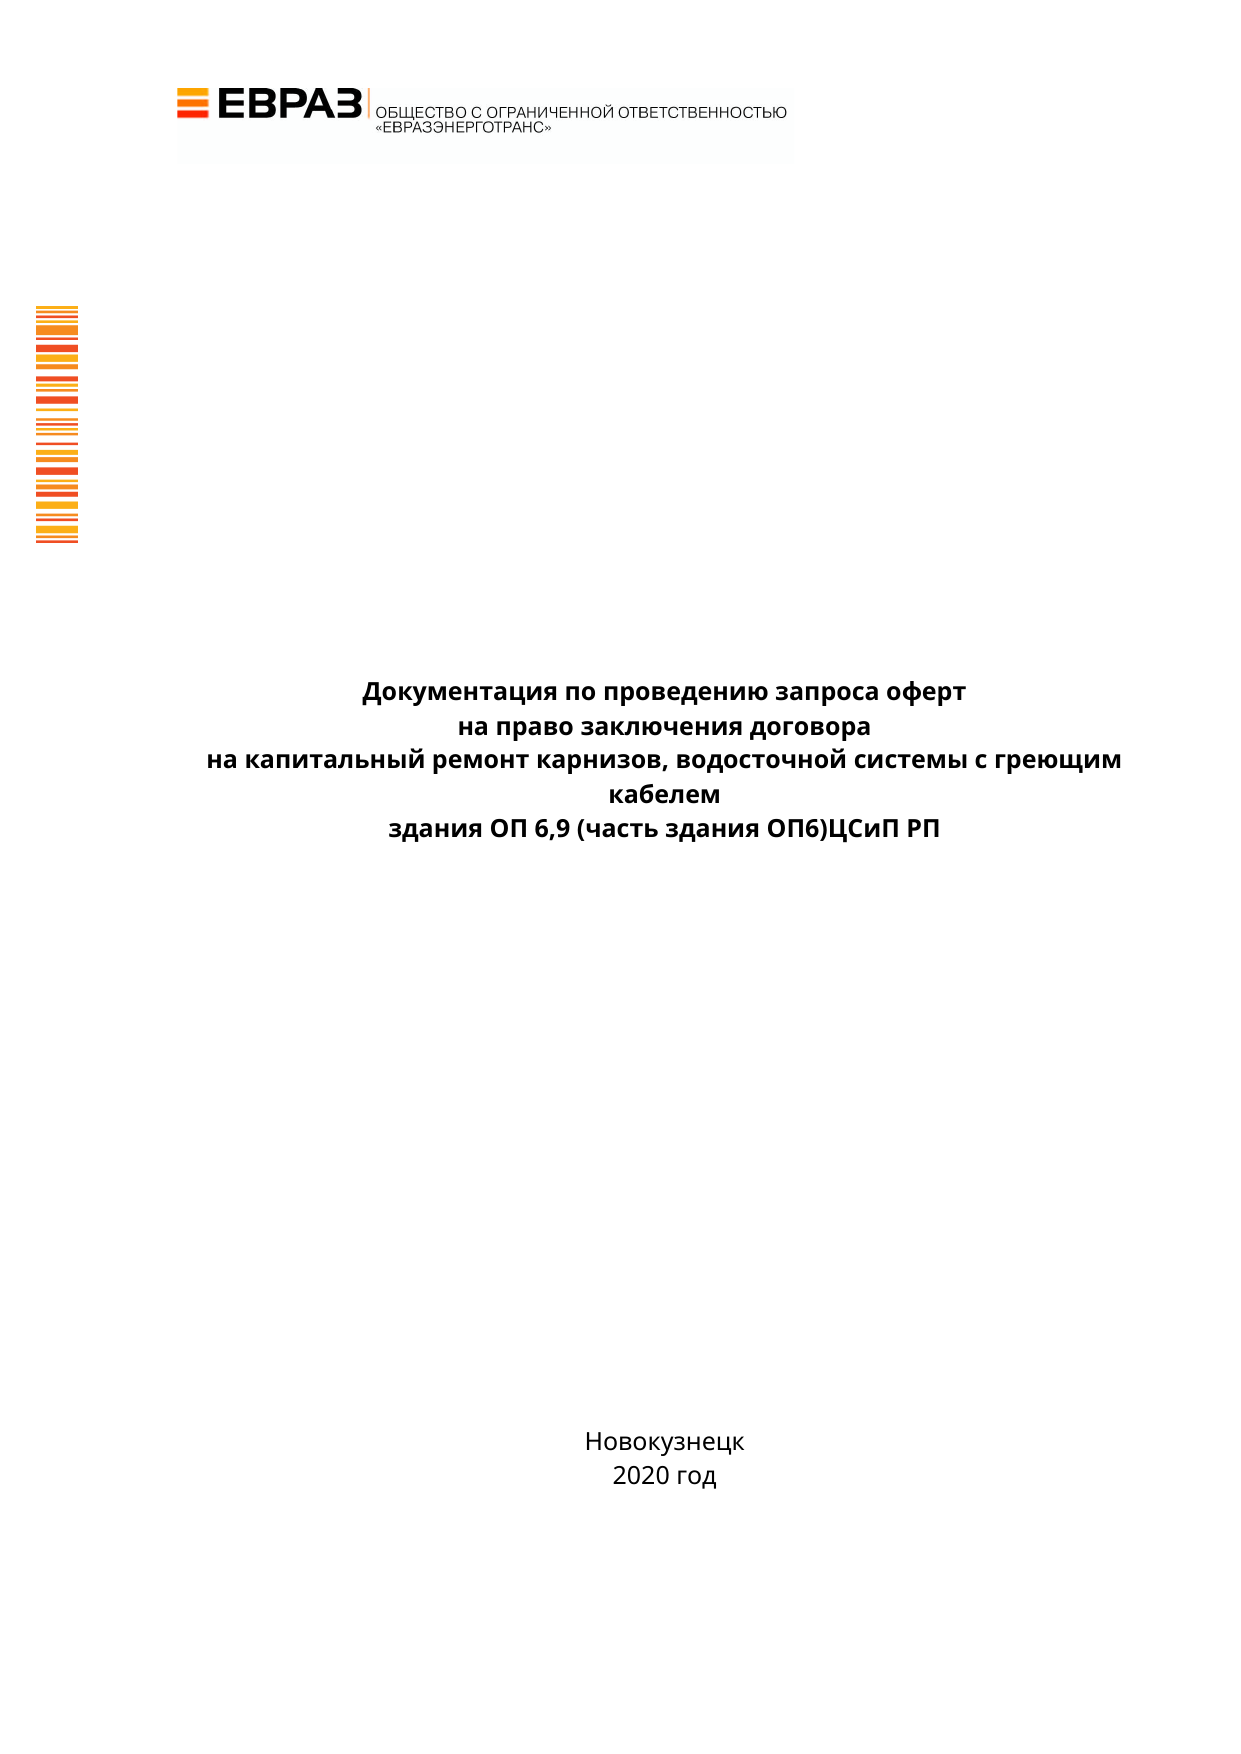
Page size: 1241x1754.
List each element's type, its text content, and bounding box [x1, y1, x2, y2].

picture [177, 88, 795, 164]
picture [36, 306, 78, 543]
text Документация по проведению запроса оферт [177, 674, 1152, 708]
text на право заключения договора [177, 708, 1152, 742]
text Новокузнецк [177, 1423, 1152, 1457]
text 2020 год [177, 1457, 1152, 1492]
text на капитальный ремонт карнизов, водосточной системы с греющим кабелем [177, 742, 1152, 810]
text здания ОП 6,9 (часть здания ОП6)ЦСиП РП [177, 810, 1152, 844]
